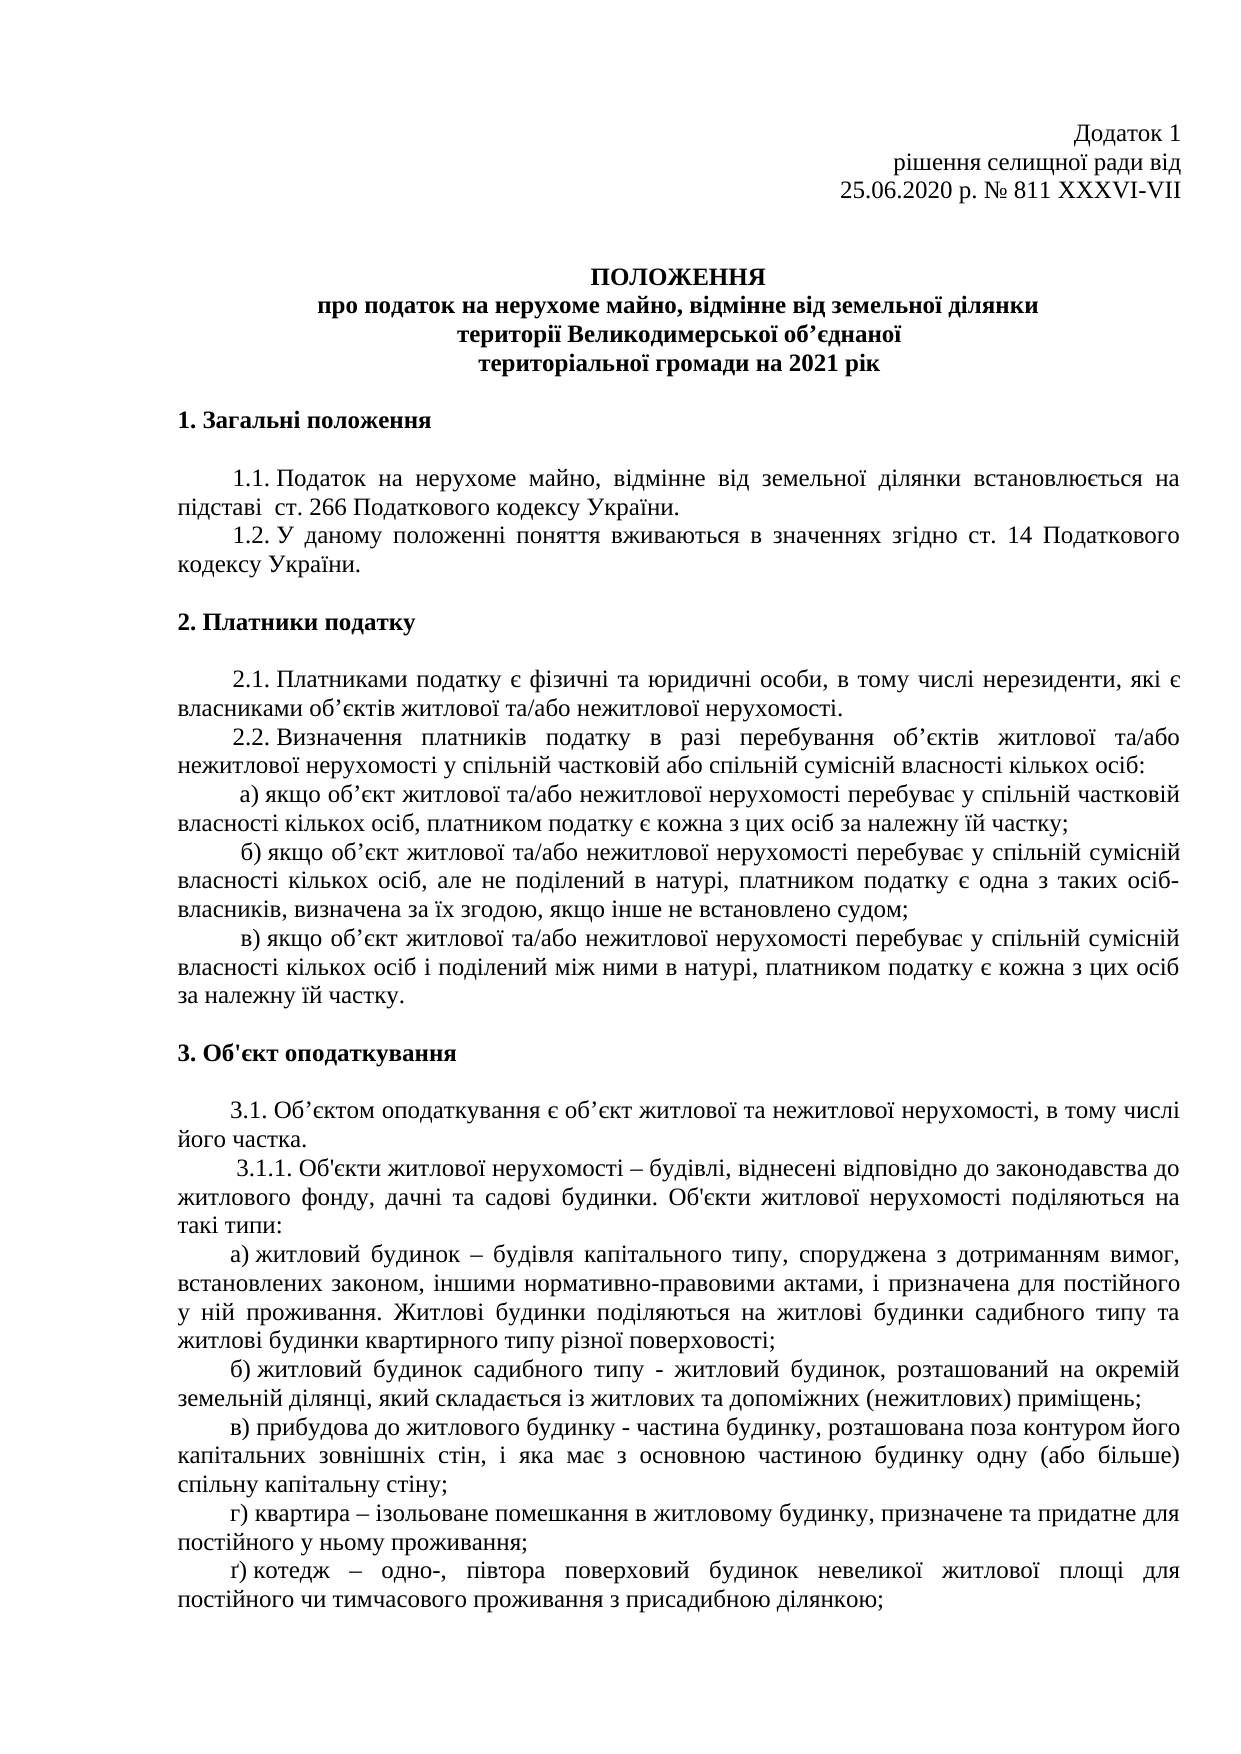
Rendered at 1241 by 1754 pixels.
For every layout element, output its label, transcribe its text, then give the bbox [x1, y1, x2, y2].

text а) якщо об’єкт житлової та/або нежитлової нерухомості перебуває у спільній частковій власності кількох осіб, платником податку є кожна з цих осіб за належну їй частку; [177, 779, 1181, 837]
text в) прибудова до житлового будинку - частина будинку, розташована поза контуром його капітальних зовнішніх стін, і яка має з основною частиною будинку одну (або більше) спільну капітальну стіну; [177, 1412, 1181, 1498]
text б) якщо об’єкт житлової та/або нежитлової нерухомості перебуває у спільній сумісній власності кількох осіб, але не поділений в натурі, платником податку є одна з таких осіб-власників, визначена за їх згодою, якщо інше не встановлено судом; [177, 837, 1181, 923]
text 3.1.1. Об'єкти житлової нерухомості – будівлі, віднесені відповідно до законодавства до житлового фонду, дачні та садові будинки. Об'єкти житлової нерухомості поділяються на такі типи: [177, 1153, 1181, 1239]
text рішення селищної ради від [690, 147, 1181, 176]
text 2. Платники податку [177, 607, 1181, 636]
text ґ) котедж – одно-, півтора поверховий будинок невеликої житлової площі для постійного чи тимчасового проживання з присадибною ділянкою; [177, 1556, 1181, 1613]
text Додаток 1 [690, 118, 1181, 147]
text 1.2. У даному положенні поняття вживаються в значеннях згідно ст. 14 Податкового кодексу України. [177, 521, 1181, 578]
text 2.1. Платниками податку є фізичні та юридичні особи, в тому числі нерезиденти, які є власниками об’єктів житлової та/або нежитлової нерухомості. [177, 664, 1181, 722]
text територіальної громади на 2021 рік [177, 348, 1181, 377]
text про податок на нерухоме майно, відмінне від земельної ділянки [175, 291, 1181, 319]
text в) якщо об’єкт житлової та/або нежитлової нерухомості перебуває у спільній сумісній власності кількох осіб і поділений між ними в натурі, платником податку є кожна з цих осіб за належну їй частку. [177, 923, 1181, 1009]
text території Великодимерської об’єднаної [177, 319, 1181, 348]
text ПОЛОЖЕННЯ [175, 262, 1181, 291]
text 1.1. Податок на нерухоме майно, відмінне від земельної ділянки встановлюється на підставі ст. 266 Податкового кодексу України. [177, 463, 1181, 521]
text а) житловий будинок – будівля капітального типу, споруджена з дотриманням вимог, встановлених законом, іншими нормативно-правовими актами, і призначена для постійного у ній проживання. Житлові будинки поділяються на житлові будинки садибного типу та житлові будинки квартирного типу різної поверховості; [177, 1239, 1181, 1354]
text 1. Загальні положення [177, 406, 1181, 434]
text 3.1. Об’єктом оподаткування є об’єкт житлової та нежитлової нерухомості, в тому числі його частка. [177, 1096, 1181, 1153]
text 25.06.2020 р. № 811 XXXVI-VII [690, 176, 1181, 204]
text б) житловий будинок садибного типу - житловий будинок, розташований на окремій земельній ділянці, який складається із житлових та допоміжних (нежитлових) приміщень; [177, 1354, 1181, 1412]
text 3. Об'єкт оподаткування [177, 1038, 1181, 1067]
text г) квартира – ізольоване помешкання в житловому будинку, призначене та придатне для постійного у ньому проживання; [177, 1498, 1181, 1556]
text 2.2. Визначення платників податку в разі перебування об’єктів житлової та/або нежитлової нерухомості у спільній частковій або спільній сумісній власності кількох осіб: [177, 722, 1181, 779]
